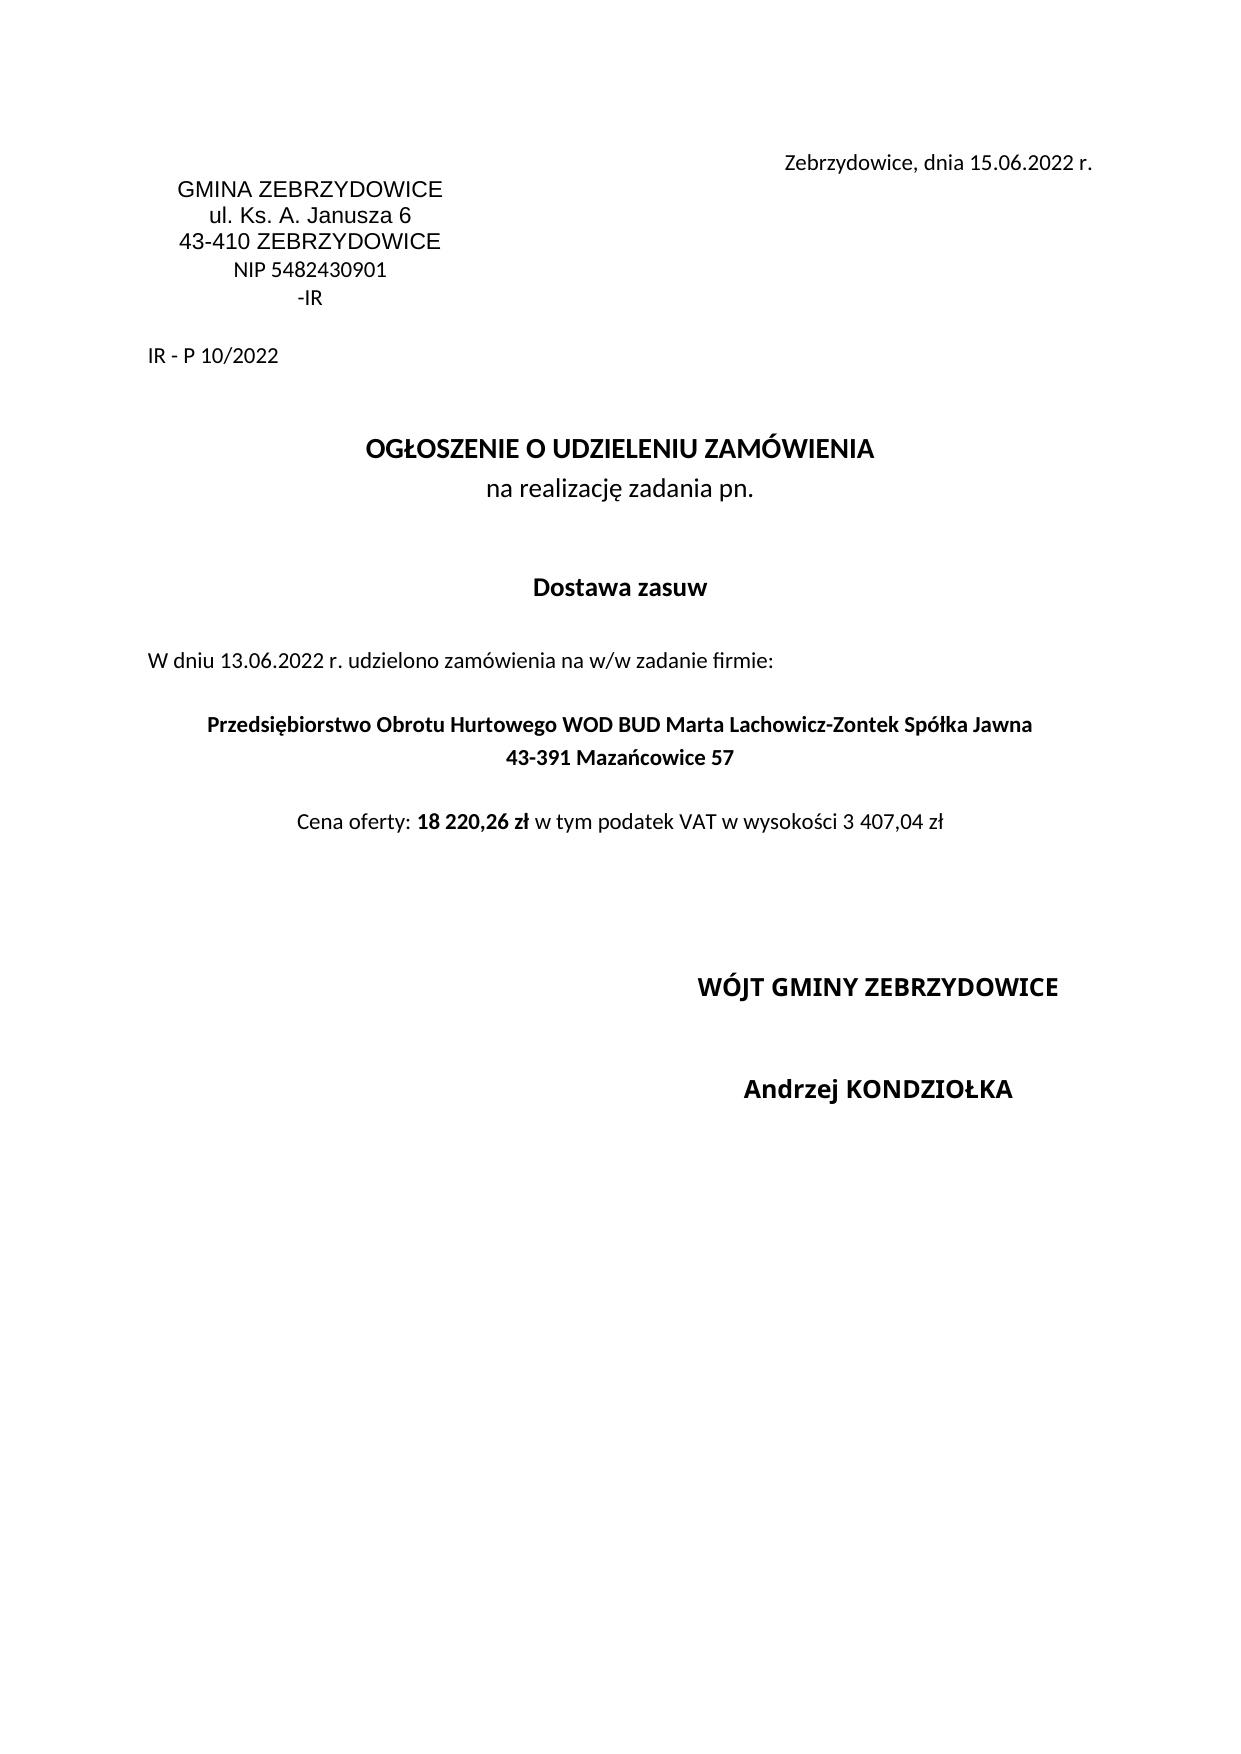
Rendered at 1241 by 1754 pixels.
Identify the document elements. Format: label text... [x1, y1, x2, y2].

text ul. Ks. A. Janusza 6 [148, 202, 473, 228]
text 43-391 Mazańcowice 57 [148, 743, 1093, 771]
text Cena oferty: 18 220,26 zł w tym podatek VAT w wysokości 3 407,04 zł [148, 807, 1093, 835]
text -IR [148, 283, 473, 311]
list WÓJT GMINY ZEBRZYDOWICE [635, 970, 1093, 1004]
text IR - P 10/2022 [148, 341, 1093, 369]
text Zebrzydowice, dnia 15.06.2022 r. [148, 148, 1093, 176]
subtitle na realizację zadania pn. [148, 471, 1093, 504]
list Andrzej KONDZIOŁKA [635, 1072, 1093, 1106]
text GMINA ZEBRZYDOWICE [148, 176, 473, 202]
subtitle OGŁOSZENIE O UDZIELENIU ZAMÓWIENIA [148, 430, 1093, 466]
text Dostawa zasuw [148, 570, 1093, 603]
text Przedsiębiorstwo Obrotu Hurtowego WOD BUD Marta Lachowicz-Zontek Spółka Jawna [148, 710, 1093, 738]
text W dniu 13.06.2022 r. udzielono zamówienia na w/w zadanie firmie: [148, 646, 1093, 674]
text 43-410 ZEBRZYDOWICE [148, 228, 473, 255]
text NIP 5482430901 [148, 255, 473, 283]
